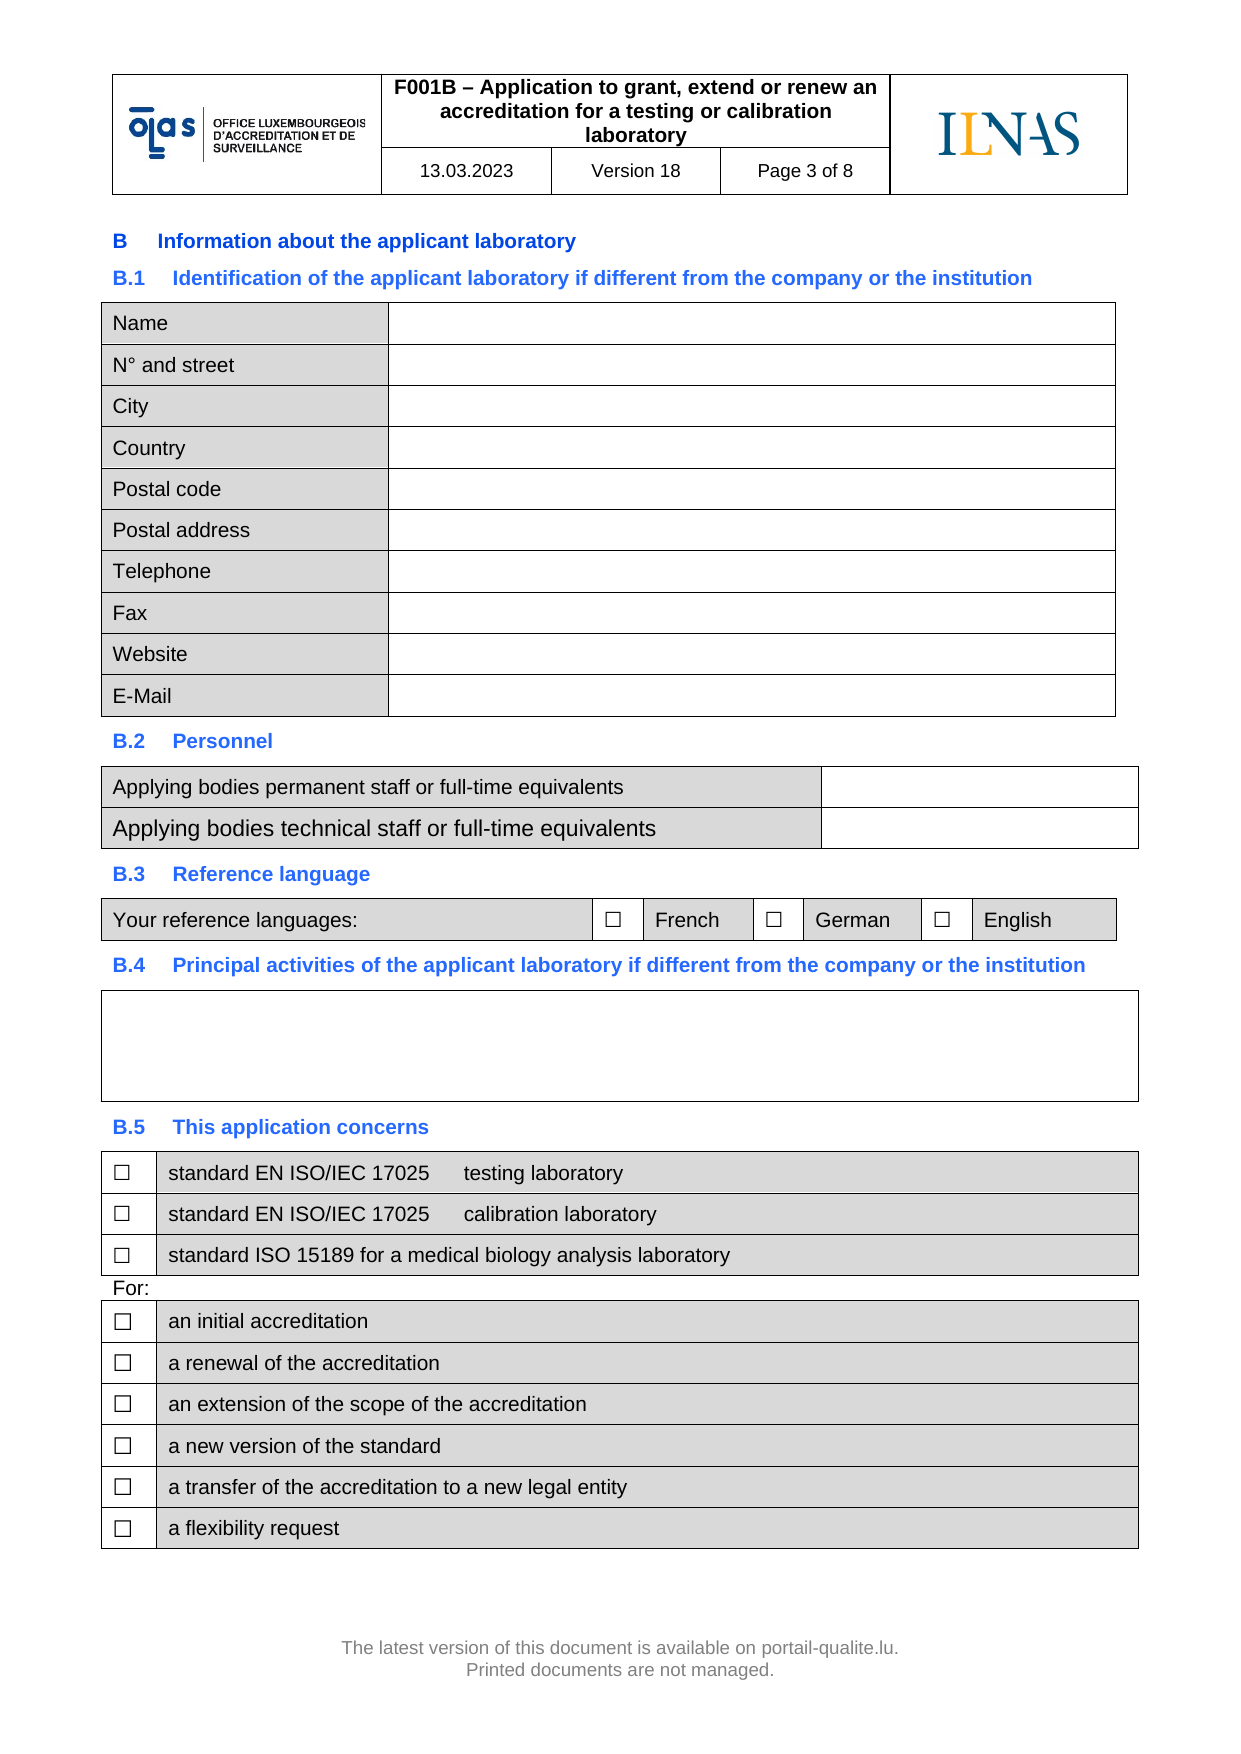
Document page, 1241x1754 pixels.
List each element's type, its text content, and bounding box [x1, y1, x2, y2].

table_cell a new version of the standard [157, 1425, 1138, 1466]
table_cell [389, 345, 1115, 385]
table_cell Postal address [102, 510, 388, 550]
table_cell Applying bodies technical staff or full-time equivalents [102, 808, 821, 848]
table_cell standard ISO 15189 for a medical biology analysis laboratory [157, 1235, 1138, 1275]
table_header [102, 1152, 156, 1192]
table_cell [102, 1508, 156, 1548]
table_cell a flexibility request [157, 1508, 1138, 1548]
table_cell [389, 675, 1115, 716]
table_header [822, 767, 1138, 807]
subtitle Principal activities of the applicant laboratory if different from the company or the institution [112, 953, 1128, 977]
table_cell E-Mail [102, 675, 388, 716]
table_header Name [102, 303, 388, 343]
table_header Applying bodies permanent staff or full-time equivalents [102, 767, 821, 807]
table_header an initial accreditation [157, 1301, 1138, 1342]
picture [933, 111, 1084, 158]
table_cell N° and street [102, 345, 388, 385]
subtitle Identification of the applicant laboratory if different from the company or the institution [112, 266, 1128, 289]
table_cell Postal code [102, 469, 388, 509]
text For: [112, 1276, 1128, 1300]
subtitle Personnel [112, 729, 1128, 753]
table_cell [389, 386, 1115, 426]
table_header [102, 1301, 156, 1342]
table_cell [389, 593, 1115, 633]
subtitle Reference language [112, 862, 1128, 886]
table_cell [389, 469, 1115, 509]
table_header French [644, 899, 753, 940]
table_cell [102, 1235, 156, 1275]
table_cell Website [102, 634, 388, 674]
subtitle This application concerns [112, 1115, 1128, 1139]
table_cell [389, 551, 1115, 592]
table_cell a renewal of the accreditation [157, 1343, 1138, 1383]
table_cell an extension of the scope of the accreditation [157, 1384, 1138, 1424]
table_cell [102, 1467, 156, 1507]
table_cell [102, 1194, 156, 1234]
table_cell [389, 634, 1115, 674]
table_header standard EN ISO/IEC 17025 testing laboratory [157, 1152, 1138, 1192]
subtitle Information about the applicant laboratory [112, 229, 1128, 253]
table_header [754, 899, 803, 940]
table_cell [102, 1384, 156, 1424]
table_header Your reference languages: [102, 899, 592, 940]
table_cell City [102, 386, 388, 426]
table_cell [389, 510, 1115, 550]
picture [129, 107, 365, 162]
table_header [593, 899, 643, 940]
table_cell [389, 427, 1115, 467]
table_header English [973, 899, 1116, 940]
table_cell [822, 808, 1138, 848]
table_cell Country [102, 427, 388, 467]
table_cell standard EN ISO/IEC 17025 calibration laboratory [157, 1194, 1138, 1234]
table_header [922, 899, 972, 940]
table_header [389, 303, 1115, 343]
table_header German [804, 899, 921, 940]
table_cell Telephone [102, 551, 388, 592]
table_cell Fax [102, 593, 388, 633]
table_cell [102, 1425, 156, 1466]
table_cell [102, 1343, 156, 1383]
table_header [102, 991, 1138, 1101]
table_cell a transfer of the accreditation to a new legal entity [157, 1467, 1138, 1507]
